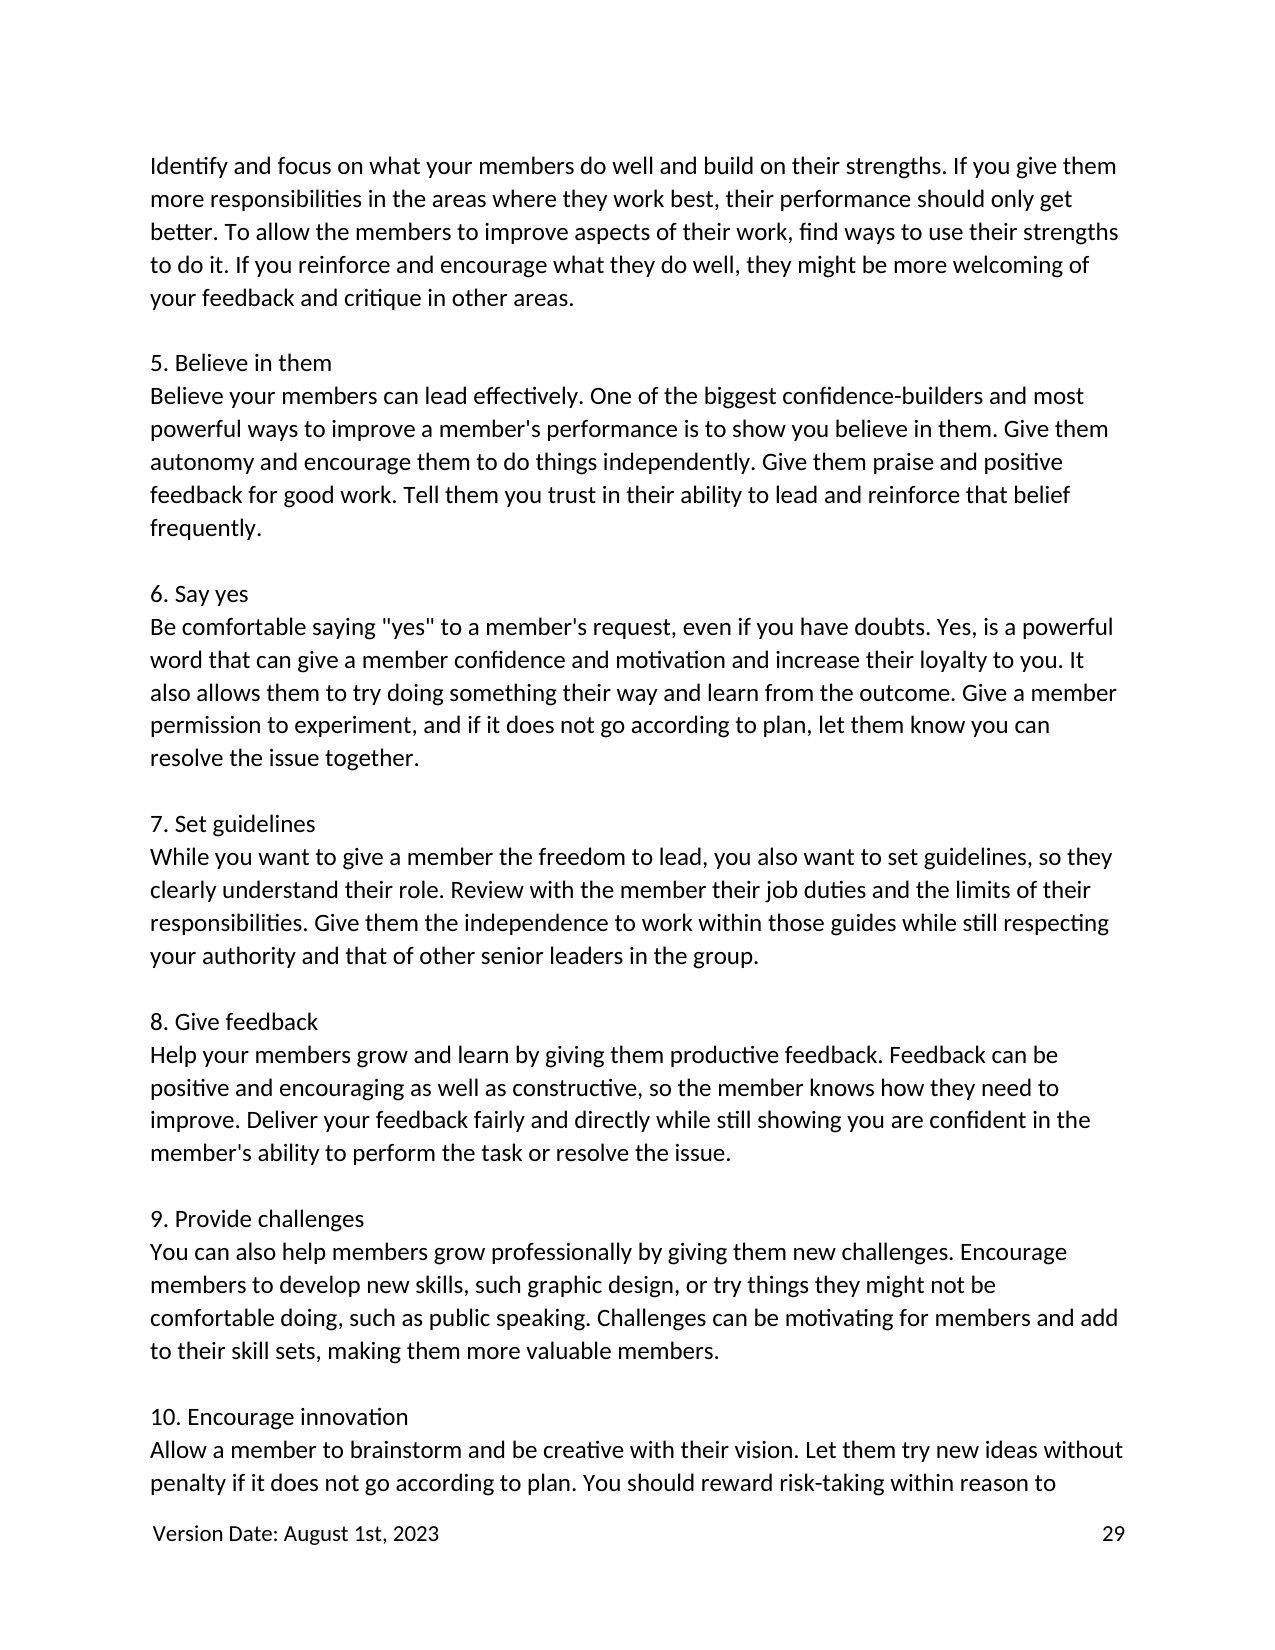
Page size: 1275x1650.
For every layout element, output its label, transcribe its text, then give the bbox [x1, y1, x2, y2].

text 7. Set guidelines [150, 808, 1125, 839]
text Identify and focus on what your members do well and build on their strengths. If you give them more responsibilities in the areas where they work best, their performance should only get better. To allow the members to improve aspects of their work, find ways to use their strengths to do it. If you reinforce and encourage what they do well, they might be more welcoming of your feedback and critique in other areas. [150, 150, 1125, 312]
text While you want to give a member the freedom to lead, you also want to set guidelines, so they clearly understand their role. Review with the member their job duties and the limits of their responsibilities. Give them the independence to work within those guides while still respecting your authority and that of other senior leaders in the group. [150, 841, 1125, 971]
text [150, 1434, 1125, 1497]
text Believe your members can lead effectively. One of the biggest confidence-builders and most powerful ways to improve a member's performance is to show you believe in them. Give them autonomy and encourage them to do things independently. Give them praise and positive feedback for good work. Tell them you trust in their ability to lead and reinforce that belief frequently. [150, 380, 1125, 543]
text Help your members grow and learn by giving them productive feedback. Feedback can be positive and encouraging as well as constructive, so the member knows how they need to improve. Deliver your feedback fairly and directly while still showing you are confident in the member's ability to perform the task or resolve the issue. [150, 1039, 1125, 1168]
text Be comfortable saying "yes" to a member's request, even if you have doubts. Yes, is a powerful word that can give a member confidence and motivation and increase their loyalty to you. It also allows them to try doing something their way and learn from the outcome. Give a member permission to experiment, and if it does not go according to plan, let them know you can resolve the issue together. [150, 611, 1125, 773]
text 5. Believe in them [150, 347, 1125, 378]
text 8. Give feedback [150, 1006, 1125, 1036]
text 6. Say yes [150, 578, 1125, 608]
text 10. Encourage innovation [150, 1401, 1125, 1431]
text 9. Provide challenges [150, 1203, 1125, 1234]
text You can also help members grow professionally by giving them new challenges. Encourage members to develop new skills, such graphic design, or try things they might not be comfortable doing, such as public speaking. Challenges can be motivating for members and add to their skill sets, making them more valuable members. [150, 1236, 1125, 1366]
